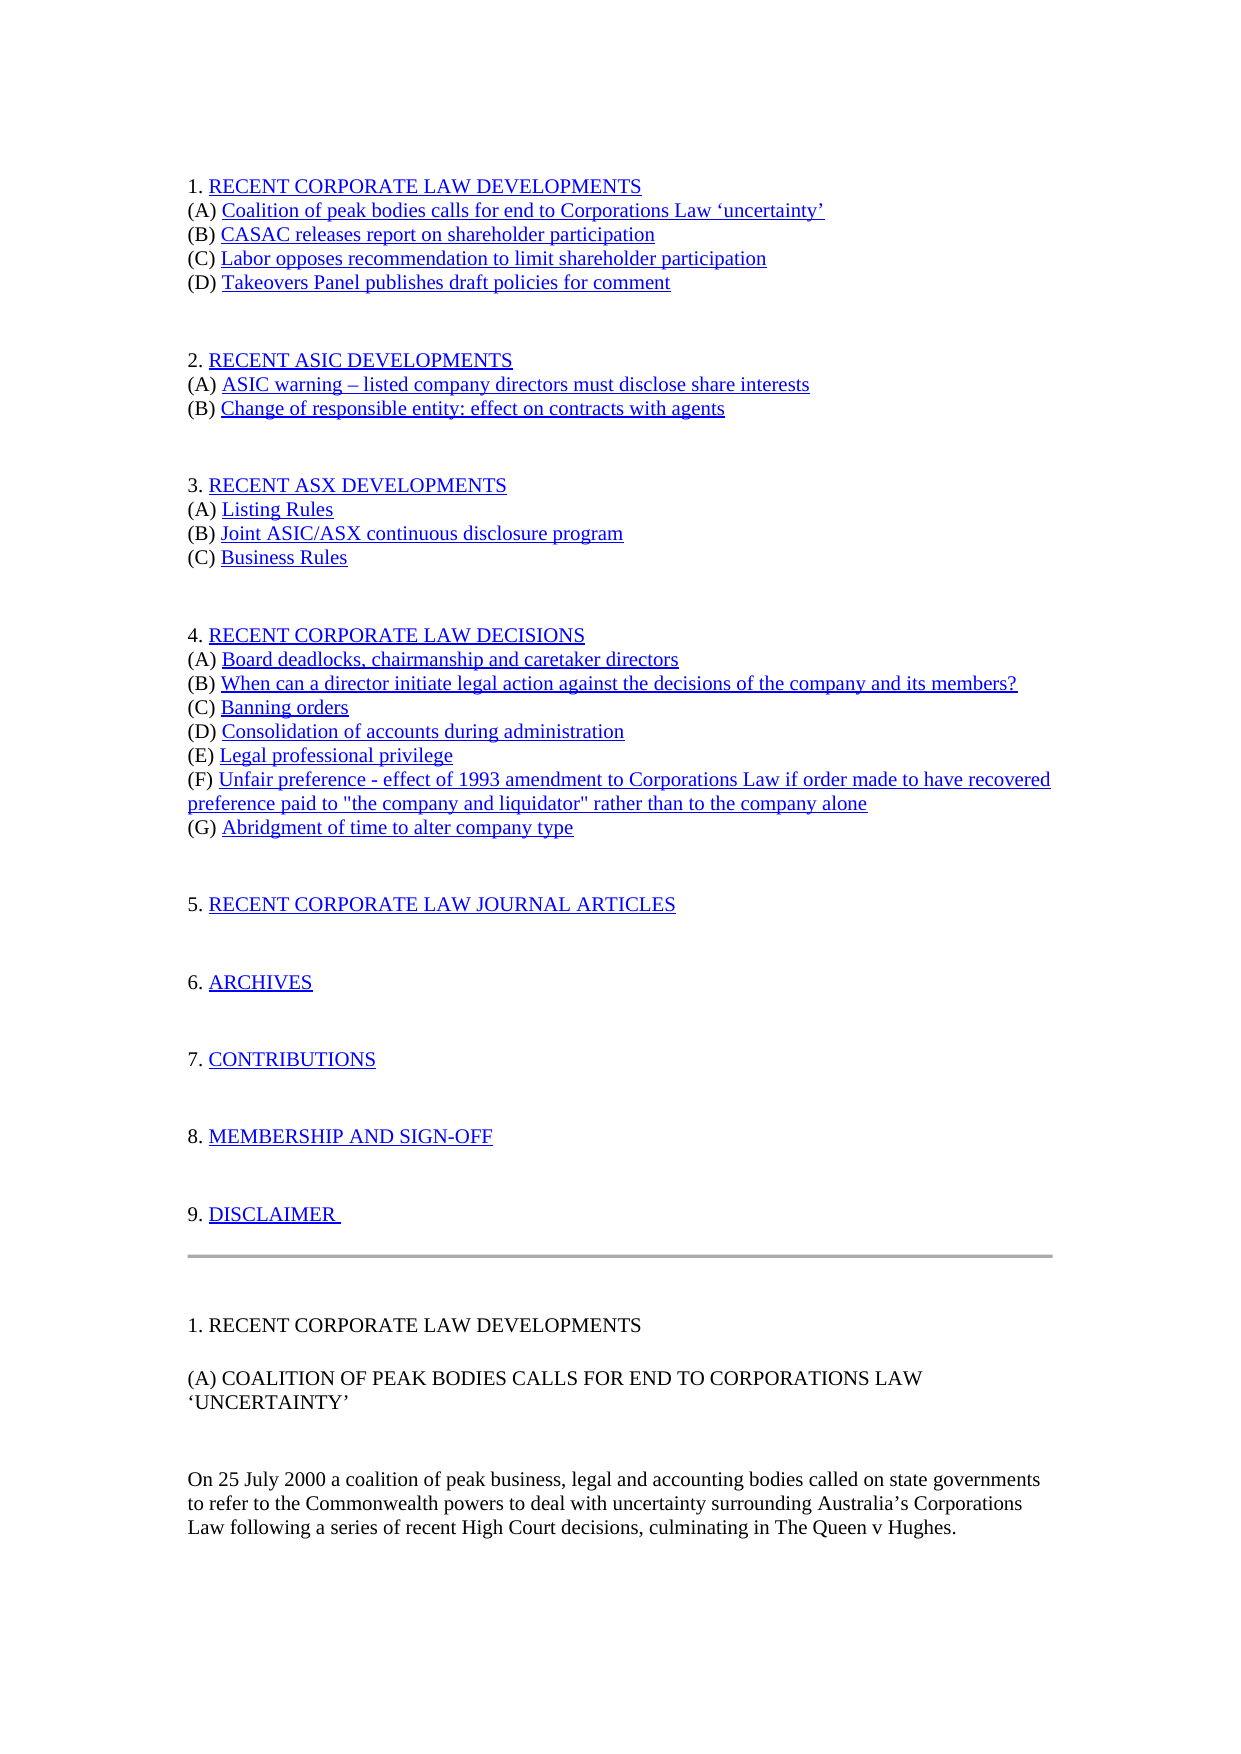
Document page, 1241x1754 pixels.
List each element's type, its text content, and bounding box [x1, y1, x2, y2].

text 6. ARCHIVES [187, 946, 1053, 994]
text 8. MEMBERSHIP AND SIGN-OFF [187, 1100, 1053, 1148]
text 2. RECENT ASIC DEVELOPMENTS (A) ASIC warning – listed company directors must disclose share interests (B) Change of responsible entity: effect on contracts with agents [187, 323, 1053, 420]
text 7. CONTRIBUTIONS [187, 1023, 1053, 1071]
text (A) COALITION OF PEAK BODIES CALLS FOR END TO CORPORATIONS LAW ‘UNCERTAINTY’ [187, 1366, 1053, 1414]
text 3. RECENT ASX DEVELOPMENTS (A) Listing Rules (B) Joint ASIC/ASX continuous disclosure program (C) Business Rules [187, 449, 1053, 569]
text 5. RECENT CORPORATE LAW JOURNAL ARTICLES [187, 868, 1053, 916]
text 9. DISCLAIMER [187, 1177, 1053, 1226]
text 4. RECENT CORPORATE LAW DECISIONS (A) Board deadlocks, chairmanship and caretaker directors (B) When can a director initiate legal action against the decisions of the company and its members? (C) Banning orders (D) Consolidation of accounts during administration (E) Legal professional privilege (F) Unfair preference - effect of 1993 amendment to Corporations Law if order made to have recovered preference paid to "the company and liquidator" rather than to the company alone (G) Abridgment of time to alter company type [187, 598, 1053, 839]
text 1. RECENT CORPORATE LAW DEVELOPMENTS (A) Coalition of peak bodies calls for end to Corporations Law ‘uncertainty’ (B) CASAC releases report on shareholder participation (C) Labor opposes recommendation to limit shareholder participation (D) Takeovers Panel publishes draft policies for comment [187, 150, 1053, 294]
text On 25 July 2000 a coalition of peak business, legal and accounting bodies called on state governments to refer to the Commonwealth powers to deal with uncertainty surrounding Australia’s Corporations Law following a series of recent High Court decisions, culminating in The Queen v Hughes. [187, 1443, 1053, 1539]
text 1. RECENT CORPORATE LAW DEVELOPMENTS [187, 1313, 1053, 1337]
